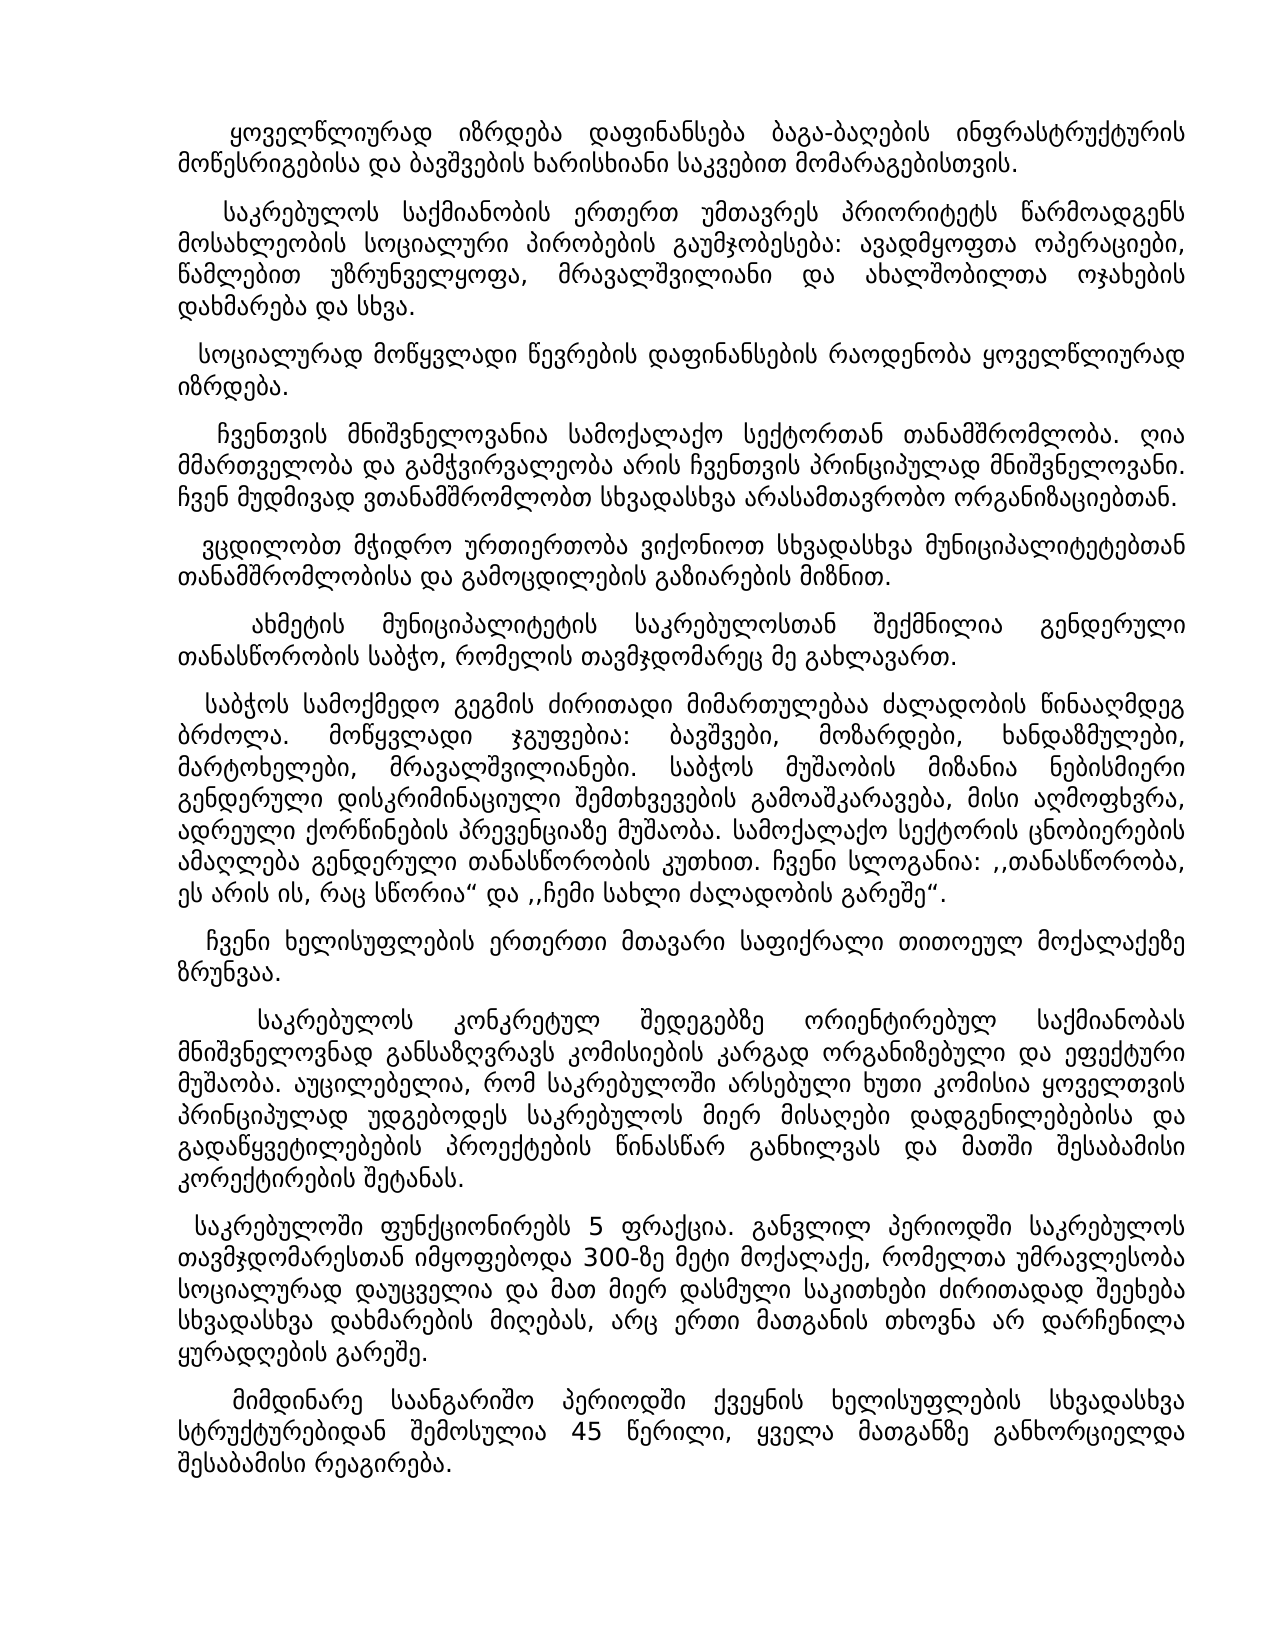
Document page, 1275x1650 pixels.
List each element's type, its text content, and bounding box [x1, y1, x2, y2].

text ახმეტის მუნიციპალიტეტის საკრებულოსთან შექმნილია გენდერული თანასწორობის საბჭო, რომელის თავმჯდომარეც მე გახლავართ. [177, 610, 1186, 671]
text ჩვენი ხელისუფლების ერთერთი მთავარი საფიქრალი თითოეულ მოქალაქეზე ზრუნვაა. [177, 927, 1186, 987]
text მიმდინარე საანგარიშო პერიოდში ქვეყნის ხელისუფლების სხვადასხვა სტრუქტურებიდან შემოსულია 45 წერილი, ყველა მათგანზე განხორციელდა შესაბამისი რეაგირება. [177, 1386, 1186, 1478]
text ვცდილობთ მჭიდრო ურთიერთობა ვიქონიოთ სხვადასხვა მუნიციპალიტეტებთან თანამშრომლობისა და გამოცდილების გაზიარების მიზნით. [177, 531, 1186, 591]
text ყოველწლიურად იზრდება დაფინანსება ბაგა-ბაღების ინფრასტრუქტურის მოწესრიგებისა და ბავშვების ხარისხიანი საკვებით მომარაგებისთვის. [177, 118, 1186, 179]
text საკრებულოში ფუნქციონირებს 5 ფრაქცია. განვლილ პერიოდში საკრებულოს თავმჯდომარესთან იმყოფებოდა 300-ზე მეტი მოქალაქე, რომელთა უმრავლესობა სოციალურად დაუცველია და მათ მიერ დასმული საკითხები ძირითადად შეეხება სხვადასხვა დახმარების მიღებას, არც ერთი მათგანის თხოვნა არ დარჩენილა ყურადღების გარეშე. [177, 1212, 1186, 1367]
text საბჭოს სამოქმედო გეგმის ძირითადი მიმართულებაა ძალადობის წინააღმდეგ ბრძოლა. მოწყვლადი ჯგუფებია: ბავშვები, მოზარდები, ხანდაზმულები, მარტოხელები, მრავალშვილიანები. საბჭოს მუშაობის მიზანია ნებისმიერი გენდერული დისკრიმინაციული შემთხვევების გამოაშკარავება, მისი აღმოფხვრა, ადრეული ქორწინების პრევენციაზე მუშაობა. სამოქალაქო სექტორის ცნობიერების ამაღლება გენდერული თანასწორობის კუთხით. ჩვენი სლოგანია: ,,თანასწორობა, ეს არის ის, რაც სწორია“ და ,,ჩემი სახლი ძალადობის გარეშე“. [177, 690, 1186, 908]
text სოციალურად მოწყვლადი წევრების დაფინანსების რაოდენობა ყოველწლიურად იზრდება. [177, 340, 1186, 401]
text ჩვენთვის მნიშვნელოვანია სამოქალაქო სექტორთან თანამშრომლობა. ღია მმართველობა და გამჭვირვალეობა არის ჩვენთვის პრინციპულად მნიშვნელოვანი. ჩვენ მუდმივად ვთანამშრომლობთ სხვადასხვა არასამთავრობო ორგანიზაციებთან. [177, 420, 1186, 512]
text საკრებულოს საქმიანობის ერთერთ უმთავრეს პრიორიტეტს წარმოადგენს მოსახლეობის სოციალური პირობების გაუმჯობესება: ავადმყოფთა ოპერაციები, წამლებით უზრუნველყოფა, მრავალშვილიანი და ახალშობილთა ოჯახების დახმარება და სხვა. [177, 198, 1186, 321]
text საკრებულოს კონკრეტულ შედეგებზე ორიენტირებულ საქმიანობას მნიშვნელოვნად განსაზღვრავს კომისიების კარგად ორგანიზებული და ეფექტური მუშაობა. აუცილებელია, რომ საკრებულოში არსებული ხუთი კომისია ყოველთვის პრინციპულად უდგებოდეს საკრებულოს მიერ მისაღები დადგენილებებისა და გადაწყვეტილებების პროექტების წინასწარ განხილვას და მათში შესაბამისი კორექტირების შეტანას. [177, 1006, 1186, 1193]
